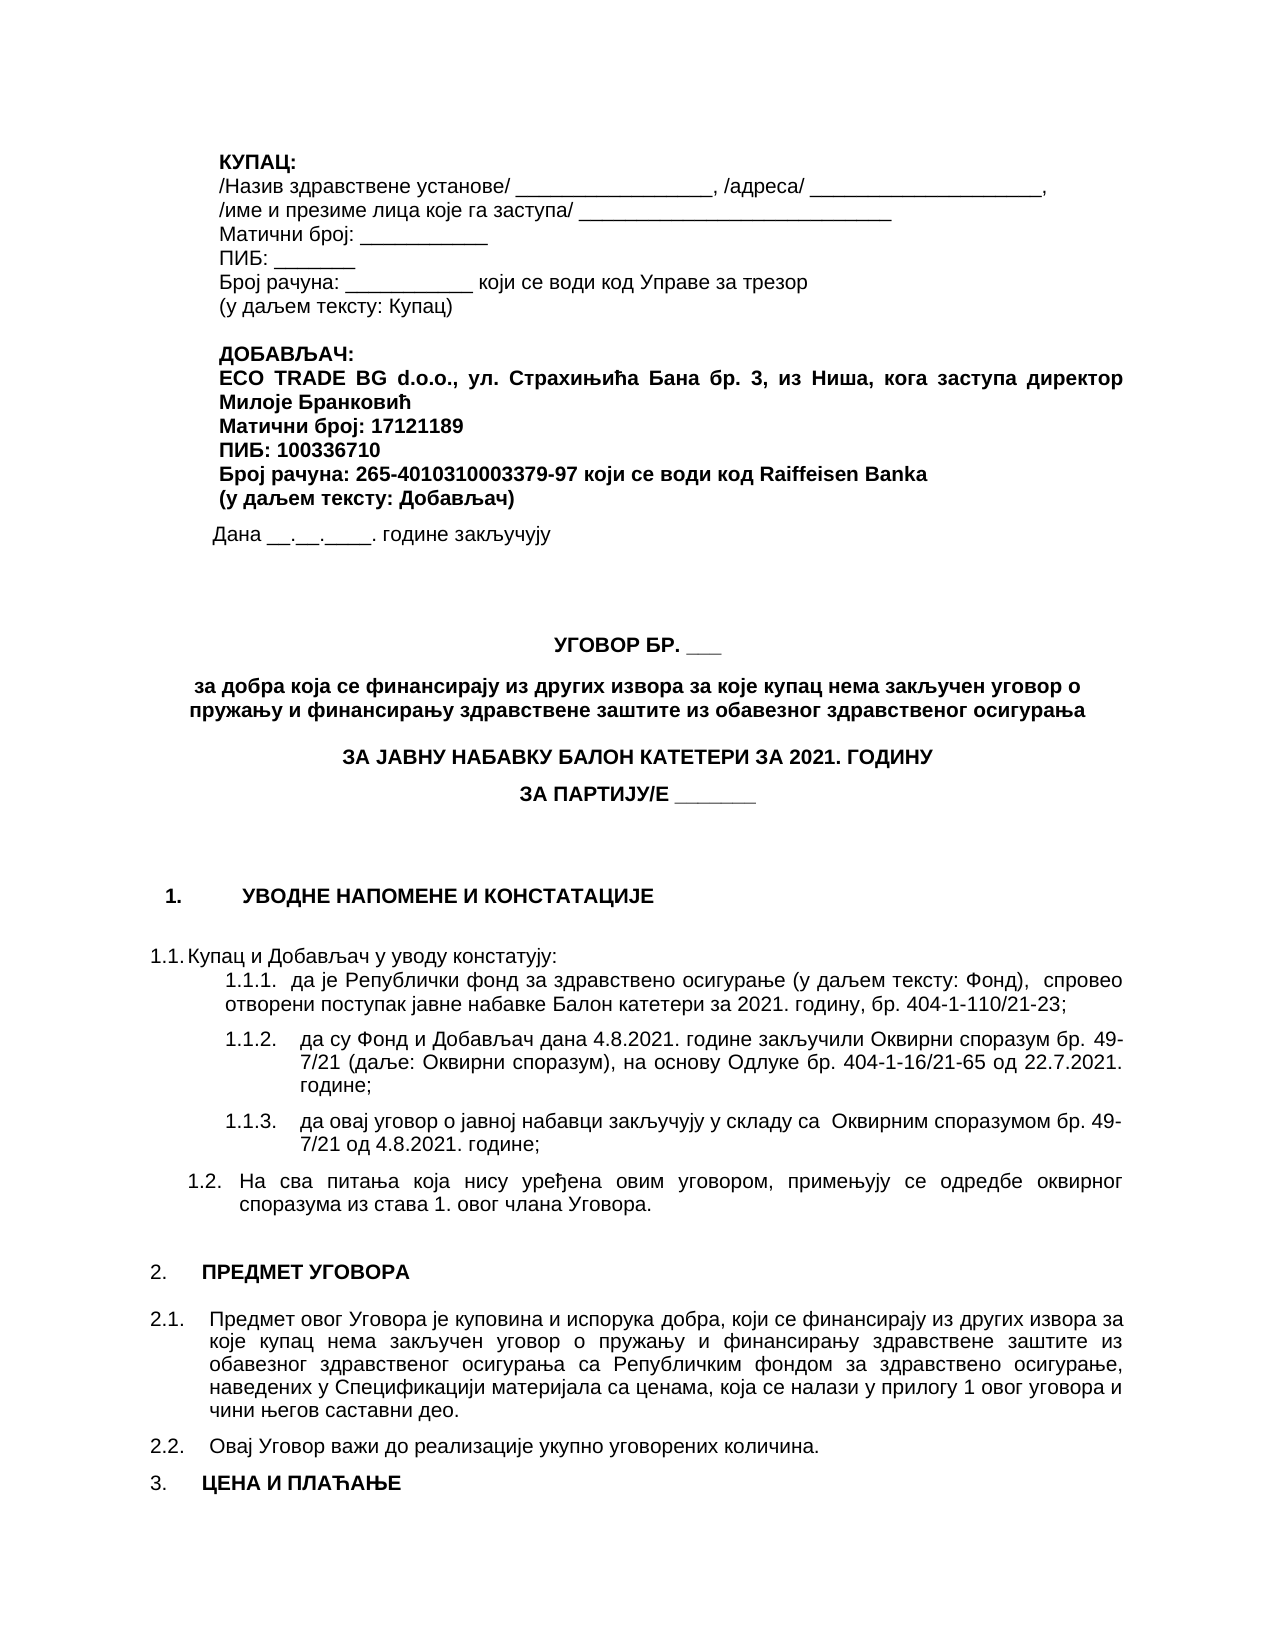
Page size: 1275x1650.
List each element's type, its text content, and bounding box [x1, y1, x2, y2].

list ПРЕДМЕТ УГОВОРА [150, 1261, 1124, 1284]
text Број рачуна: 265-4010310003379-97 који се води код Raiffeisen Banka [219, 461, 1125, 485]
list ЦЕНА И ПЛАЋАЊЕ [150, 1473, 1124, 1495]
text ДОБАВЉАЧ: [219, 342, 1125, 366]
list Предмет овог Уговора је куповина и испорука добра, који се финансирају из других извора за које купац нема закључен уговор о пружању и финансирању здравствене заштите из обавезног здравственог осигурања са Републичким фондом за здравствено осигурање, наведених у Спецификацији материјала са ценама, која се налази у прилогу 1 овог уговора и чини његов саставни део. [150, 1308, 1124, 1422]
text (у даљем тексту: Купац) [219, 294, 1125, 318]
list Купац и Добављач у уводу констатују: [150, 945, 1124, 968]
text Дана __.__.____. године закључују [212, 522, 1125, 546]
text ЗА ЈАВНУ НАБАВКУ БАЛОН КАТЕТЕРИ ЗА 2021. ГОДИНУ [150, 745, 1125, 769]
text Број рачуна: ___________ који се води код Управе за трезор [219, 270, 1125, 294]
text ЗА ПАРТИЈУ/Е _______ [150, 782, 1125, 806]
text КУПАЦ: [219, 150, 1125, 174]
list Овај Уговор важи до реализације укупно уговорених количина. [150, 1436, 1124, 1458]
text ПИБ: 100336710 [219, 437, 1125, 461]
list УВОДНЕ НАПОМЕНЕ И КОНСТАТАЦИЈЕ [165, 886, 1124, 908]
list да овај уговор о јавној набавци закључују у складу са Оквирним споразумом бр. 49-7/21 од 4.8.2021. године; [225, 1111, 1123, 1156]
text /Назив здравствене установе/ _________________, /адреса/ ____________________, /име и презиме лица које га заступа/ ___________________________ [219, 174, 1079, 222]
list На сва питања која нису уређена овим уговором, примењују се одредбе оквирног споразума из става 1. овог члана Уговора. [187, 1170, 1124, 1216]
text 1.1.1. да је Републички фонд за здравствено осигурање (у даљем тексту: Фонд), спровео отворени поступак јавне набавке Балон катетери за 2021. годину, бр. 404-1-110/21-23; [225, 968, 1124, 1016]
text за добра која се финансирају из других извора за које купац нема закључен уговор о пружању и финансирању здравствене заштите из обавезног здравственог осигурања [150, 673, 1125, 721]
text Матични број: ___________ [219, 222, 1125, 246]
text ПИБ: _______ [219, 246, 1125, 270]
text (у даљем тексту: Добављач) [219, 485, 1125, 509]
list да су Фонд и Добављач дана 4.8.2021. године закључили Оквирни споразум бр. 49-7/21 (даље: Оквирни споразум), на основу Одлуке бр. 404-1-16/21-65 од 22.7.2021. године; [225, 1028, 1123, 1097]
text УГОВОР БР. ___ [150, 634, 1125, 657]
text ECO TRADE BG d.o.o., ул. Страхињића Бана бр. 3, из Ниша, кога заступа директор Милоје Бранковић [219, 366, 1125, 413]
text Матични број: 17121189 [219, 413, 1125, 437]
